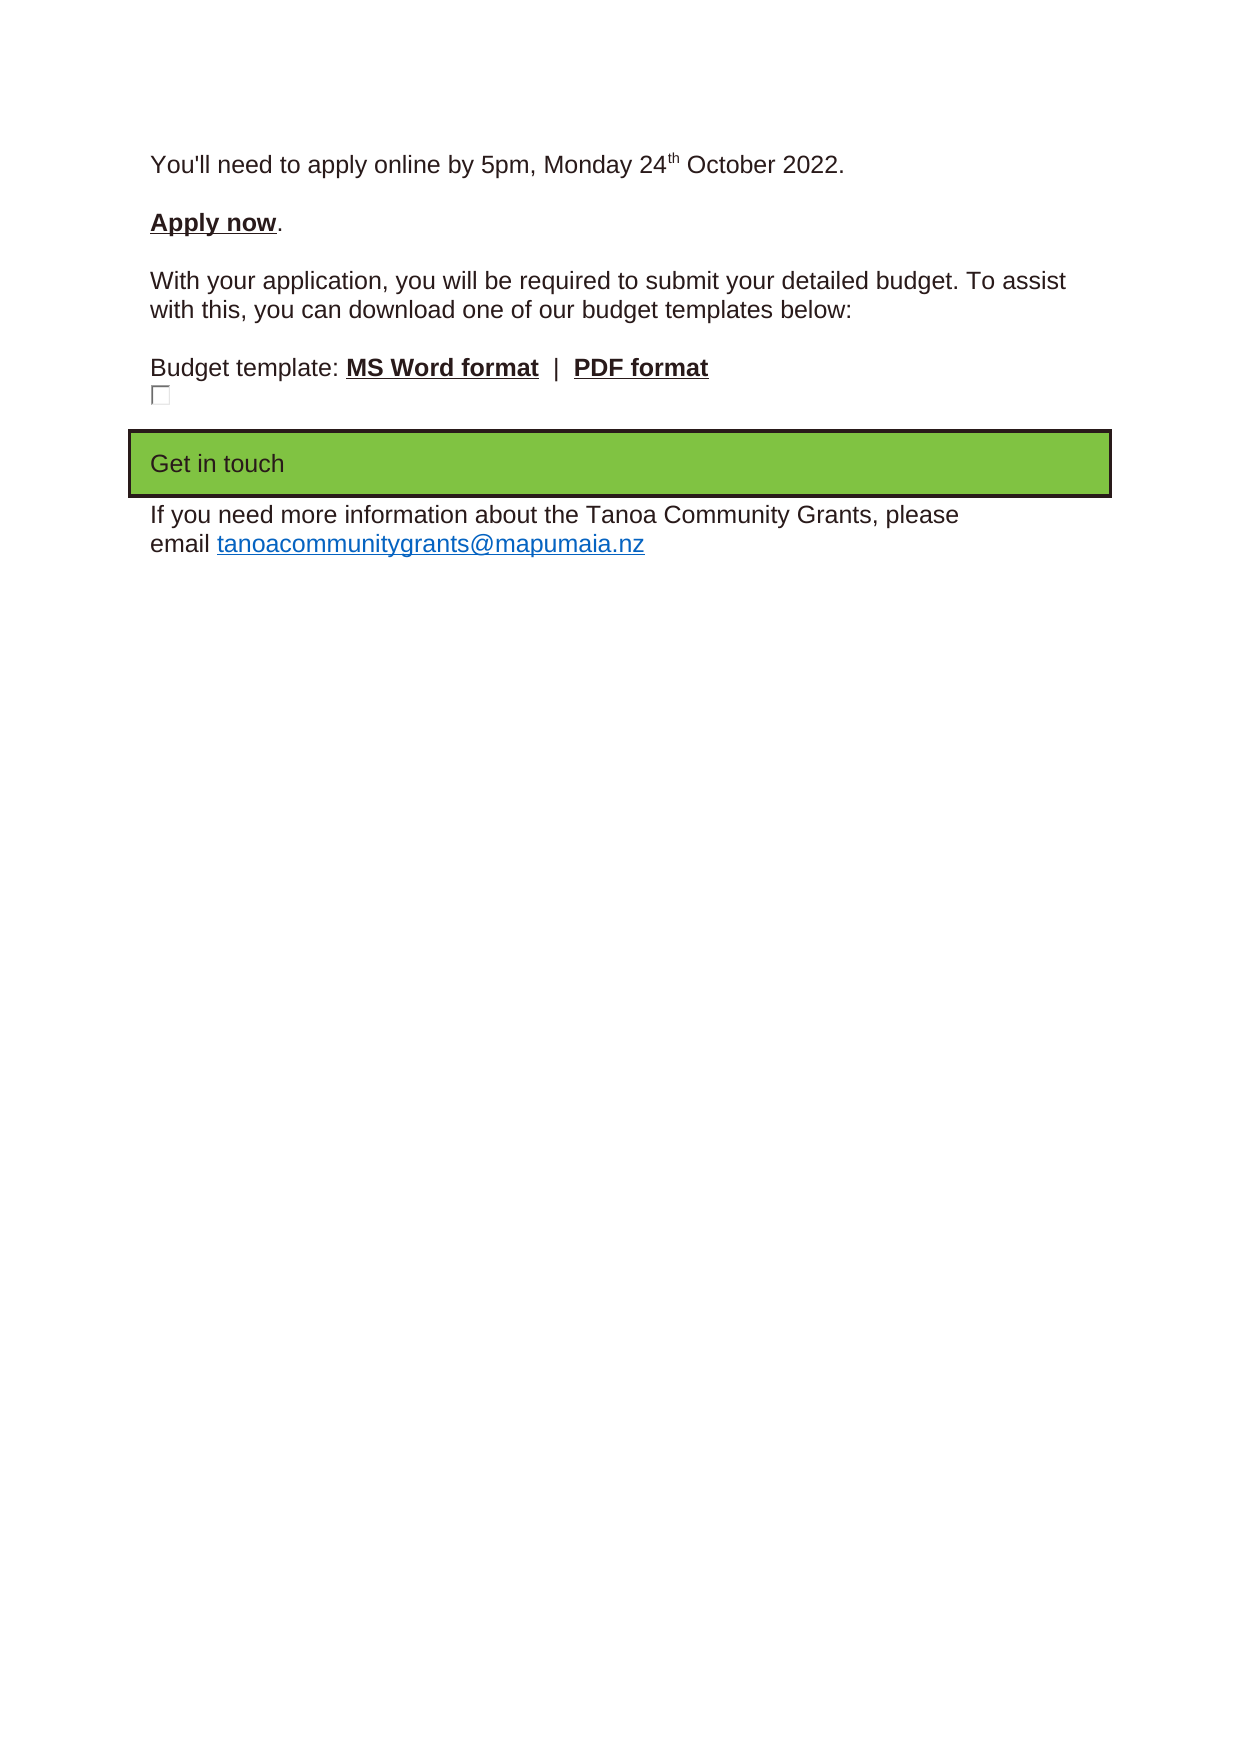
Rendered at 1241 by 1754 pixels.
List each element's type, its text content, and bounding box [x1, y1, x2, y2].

text With your application, you will be required to submit your detailed budget. To assist with this, you can download one of our budget templates below: [150, 266, 1090, 323]
text Apply now. [150, 208, 1090, 237]
text Budget template: MS Word format | PDF format [150, 352, 1090, 381]
text You'll need to apply online by 5pm, Monday 24th October 2022. [150, 150, 1090, 179]
subtitle Get in touch [131, 433, 1109, 494]
text If you need more information about the Tanoa Community Grants, please email tanoacommunitygrants@mapumaia.nz [150, 500, 1090, 557]
